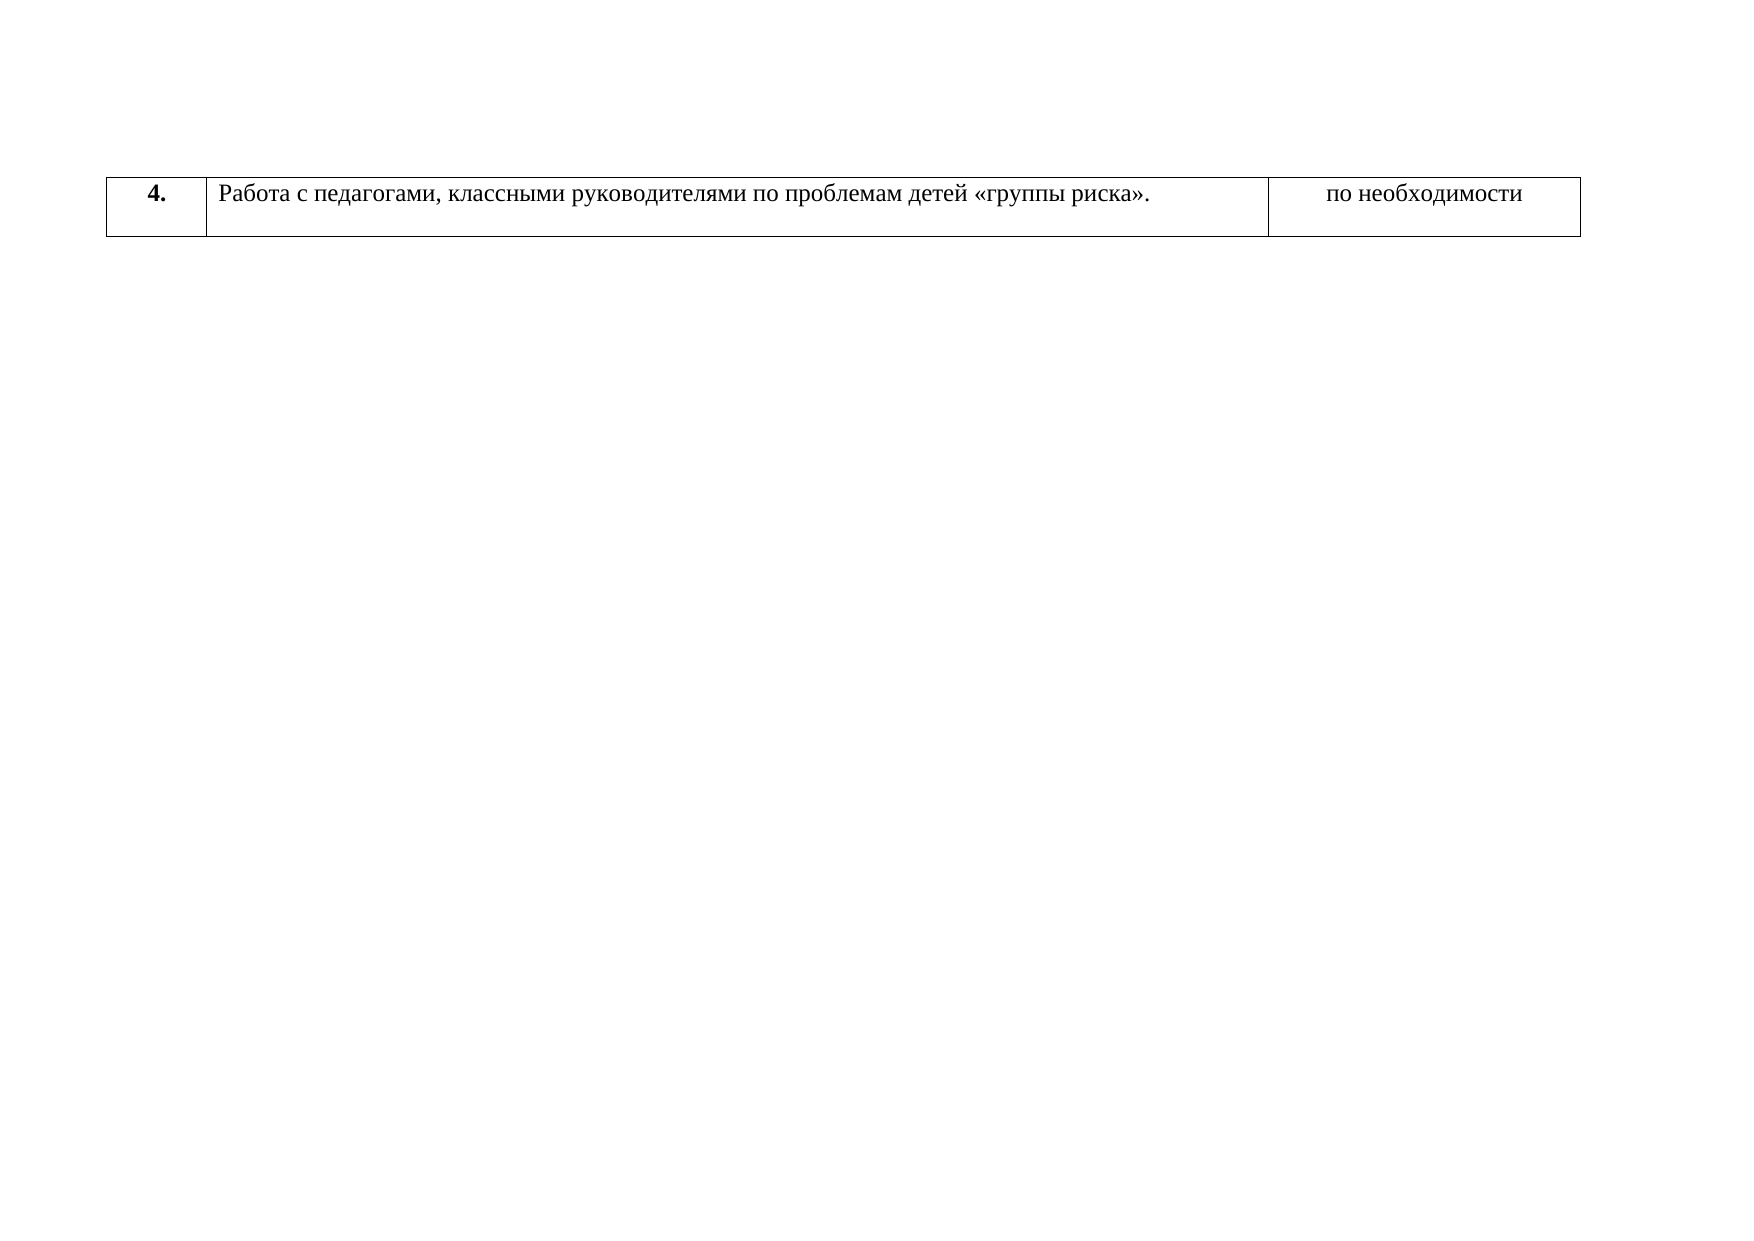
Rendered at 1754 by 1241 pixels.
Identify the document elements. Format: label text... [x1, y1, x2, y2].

table_cell по необходимости [1269, 178, 1580, 236]
table_cell Работа с педагогами, классными руководителями по проблемам детей «группы риска». [207, 178, 1268, 236]
table_cell 4. [107, 178, 206, 236]
